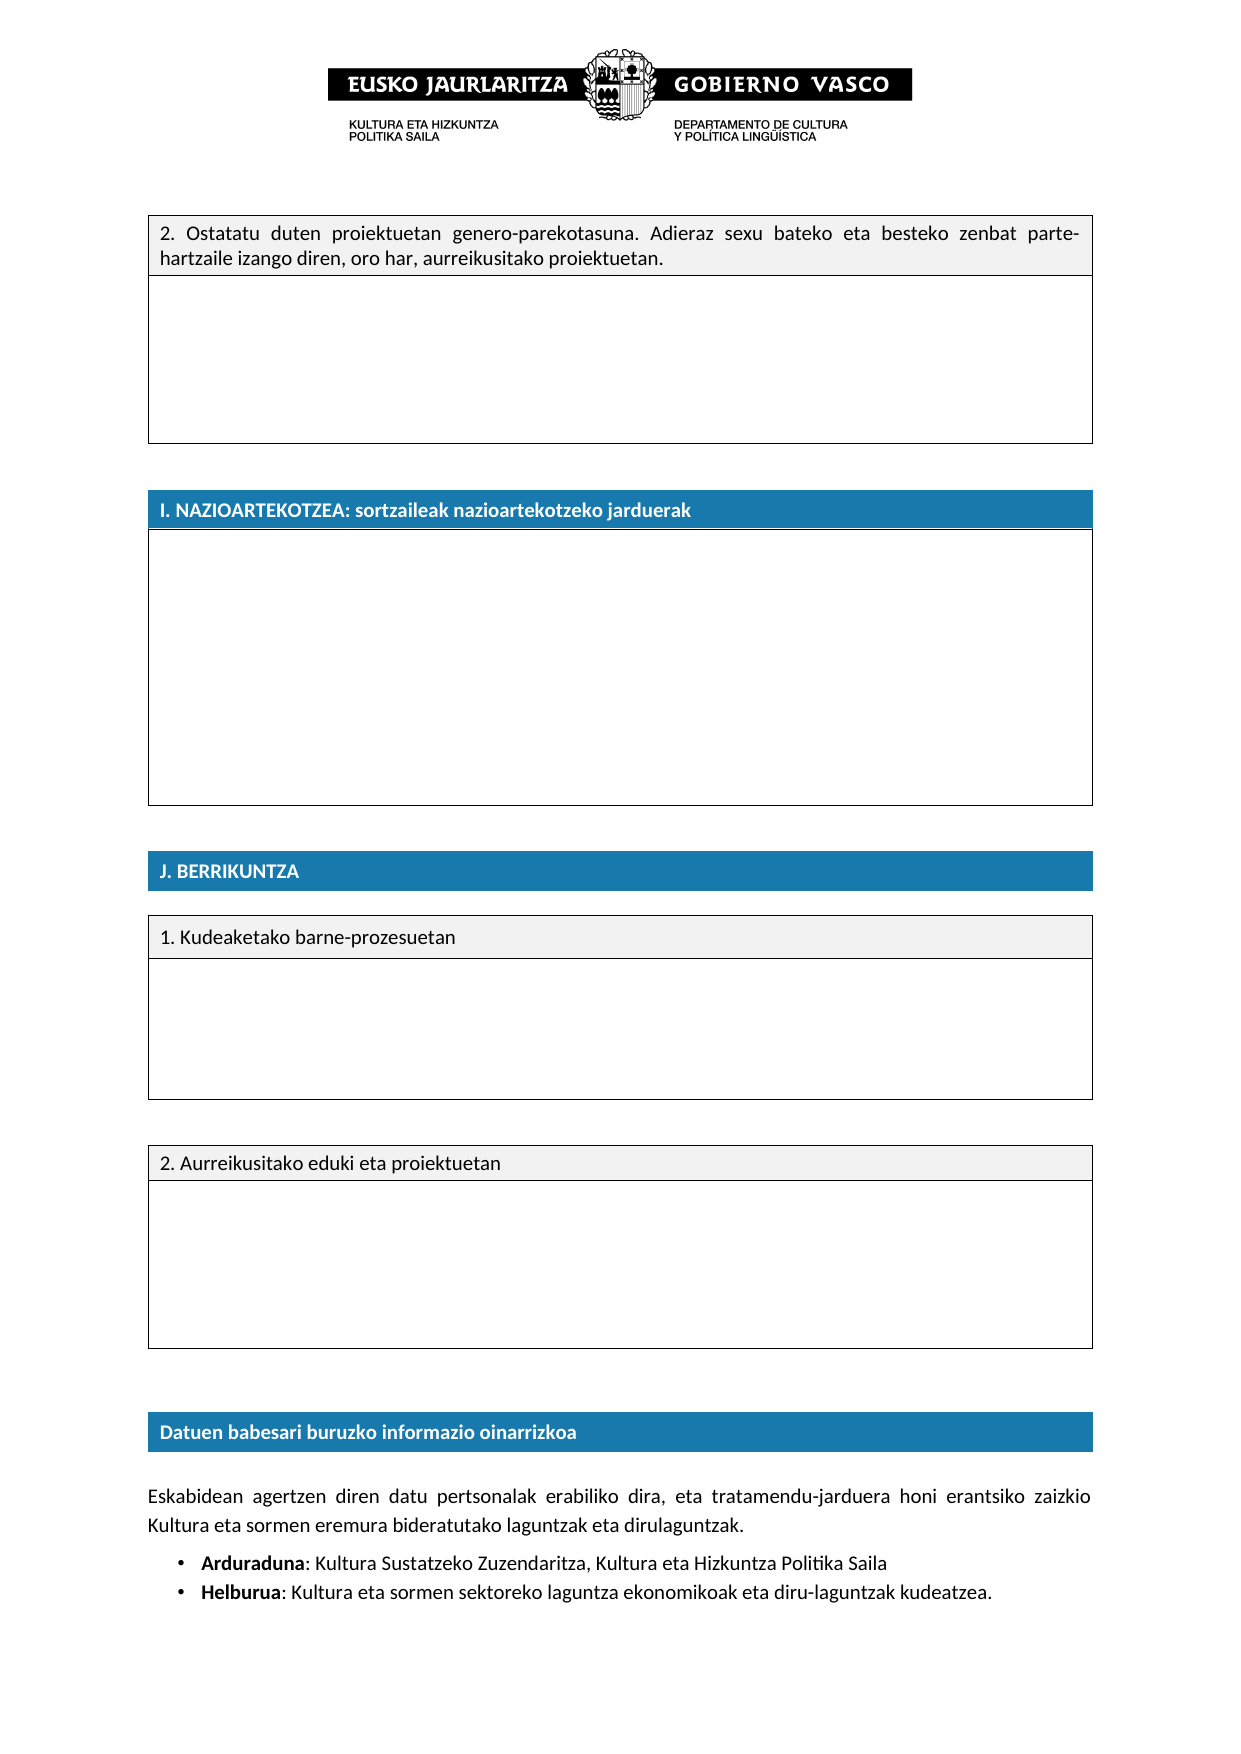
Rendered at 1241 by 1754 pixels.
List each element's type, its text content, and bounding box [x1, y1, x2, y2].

list Arduraduna: Kultura Sustatzeko Zuzendaritza, Kultura eta Hizkuntza Politika Saila [177, 1550, 1092, 1576]
table_header 1. Kudeaketako barne-prozesuetan [149, 916, 1092, 958]
table_header 2. Aurreikusitako eduki eta proiektuetan [149, 1146, 1092, 1180]
table_header J. BERRIKUNTZA [149, 853, 1092, 890]
text Eskabidean agertzen diren datu pertsonalak erabiliko dira, eta tratamendu-jarduera honi erantsiko zaizkio Kultura eta sormen eremura bideratutako laguntzak eta dirulaguntzak. [148, 1483, 1092, 1538]
table_cell [149, 276, 1092, 443]
table_cell [149, 1181, 1092, 1348]
table_header Datuen babesari buruzko informazio oinarrizkoa [149, 1413, 1092, 1451]
table_header 2. Ostatatu duten proiektuetan genero-parekotasuna. Adieraz sexu bateko eta besteko zenbat parte-hartzaile izango diren, oro har, aurreikusitako proiektuetan. [149, 216, 1092, 275]
table_cell [149, 530, 1092, 804]
table_cell [149, 959, 1092, 1098]
table_header I. NAZIOARTEKOTZEA: sortzaileak nazioartekotzeko jarduerak [149, 491, 1092, 528]
list Helburua: Kultura eta sormen sektoreko laguntza ekonomikoak eta diru-laguntzak kudeatzea. [177, 1579, 1092, 1605]
picture [325, 49, 916, 156]
